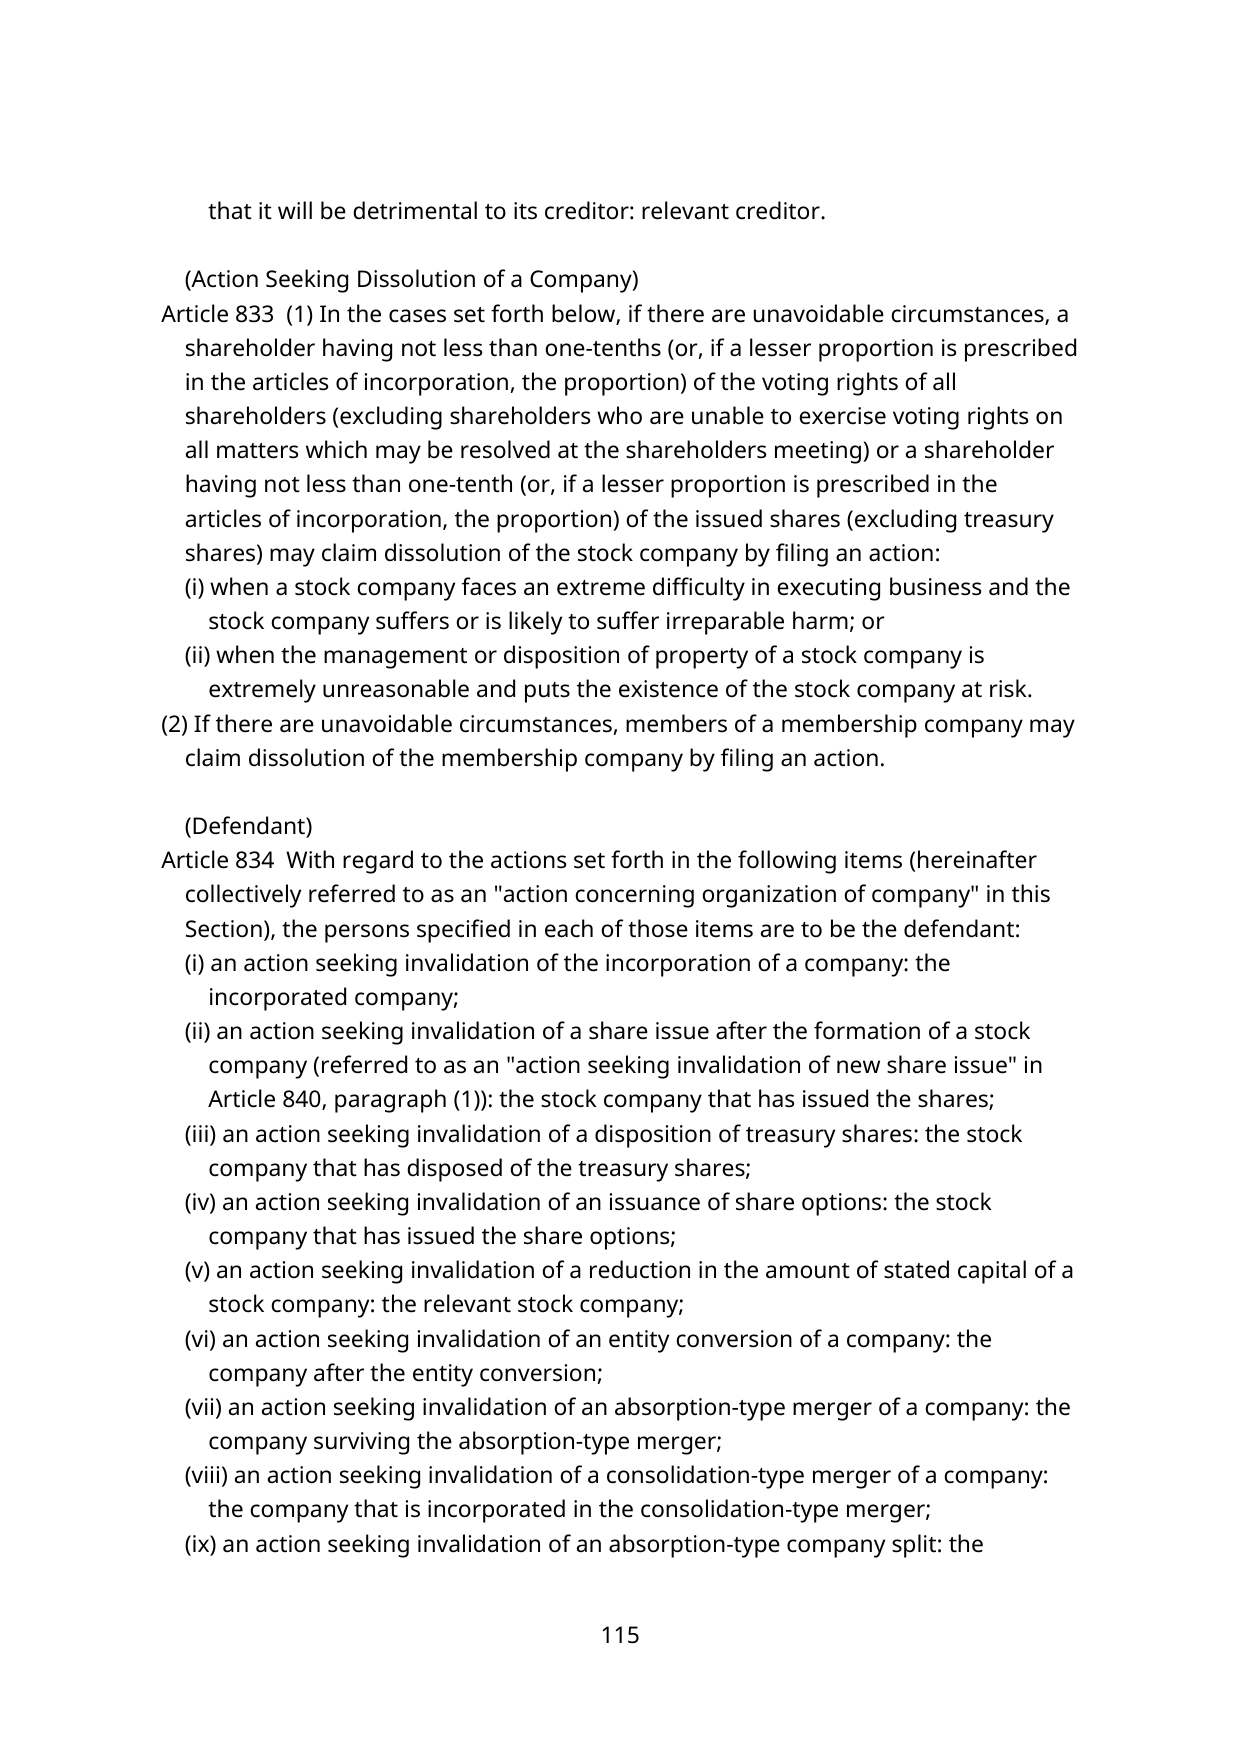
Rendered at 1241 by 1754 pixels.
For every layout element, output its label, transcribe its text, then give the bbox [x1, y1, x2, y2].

text (Defendant) [184, 809, 1079, 843]
text (iv) an action seeking invalidation of an issuance of share options: the stock company that has issued the share options; [184, 1184, 1079, 1253]
text (vi) an action seeking invalidation of an entity conversion of a company: the company after the entity conversion; [184, 1321, 1079, 1389]
text (ii) when the management or disposition of property of a stock company is extremely unreasonable and puts the existence of the stock company at risk. [184, 638, 1079, 706]
text Article 833 (1) In the cases set forth below, if there are unavoidable circumstances, a shareholder having not less than one-tenths (or, if a lesser proportion is prescribed in the articles of incorporation, the proportion) of the voting rights of all shareholders (excluding shareholders who are unable to exercise voting rights on all matters which may be resolved at the shareholders meeting) or a shareholder having not less than one-tenth (or, if a lesser proportion is prescribed in the articles of incorporation, the proportion) of the issued shares (excluding treasury shares) may claim dissolution of the stock company by filing an action: [161, 296, 1079, 569]
text (iii) an action seeking invalidation of a disposition of treasury shares: the stock company that has disposed of the treasury shares; [184, 1116, 1079, 1184]
text (2) If there are unavoidable circumstances, members of a membership company may claim dissolution of the membership company by filing an action. [161, 706, 1079, 774]
text (viii) an action seeking invalidation of a consolidation-type merger of a company: the company that is incorporated in the consolidation-type merger; [184, 1458, 1079, 1526]
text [184, 1526, 1079, 1560]
text (i) when a stock company faces an extreme difficulty in executing business and the stock company suffers or is likely to suffer irreparable harm; or [184, 569, 1079, 638]
text (ii) an action seeking invalidation of a share issue after the formation of a stock company (referred to as an "action seeking invalidation of new share issue" in Article 840, paragraph (1)): the stock company that has issued the shares; [184, 1014, 1079, 1116]
text Article 834 With regard to the actions set forth in the following items (hereinafter collectively referred to as an "action concerning organization of company" in this Section), the persons specified in each of those items are to be the defendant: [161, 843, 1079, 945]
text (Action Seeking Dissolution of a Company) [184, 262, 1079, 296]
text (i) an action seeking invalidation of the incorporation of a company: the incorporated company; [184, 945, 1079, 1014]
text (vii) an action seeking invalidation of an absorption-type merger of a company: the company surviving the absorption-type merger; [184, 1389, 1079, 1458]
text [184, 194, 1079, 228]
text (v) an action seeking invalidation of a reduction in the amount of stated capital of a stock company: the relevant stock company; [184, 1253, 1079, 1321]
